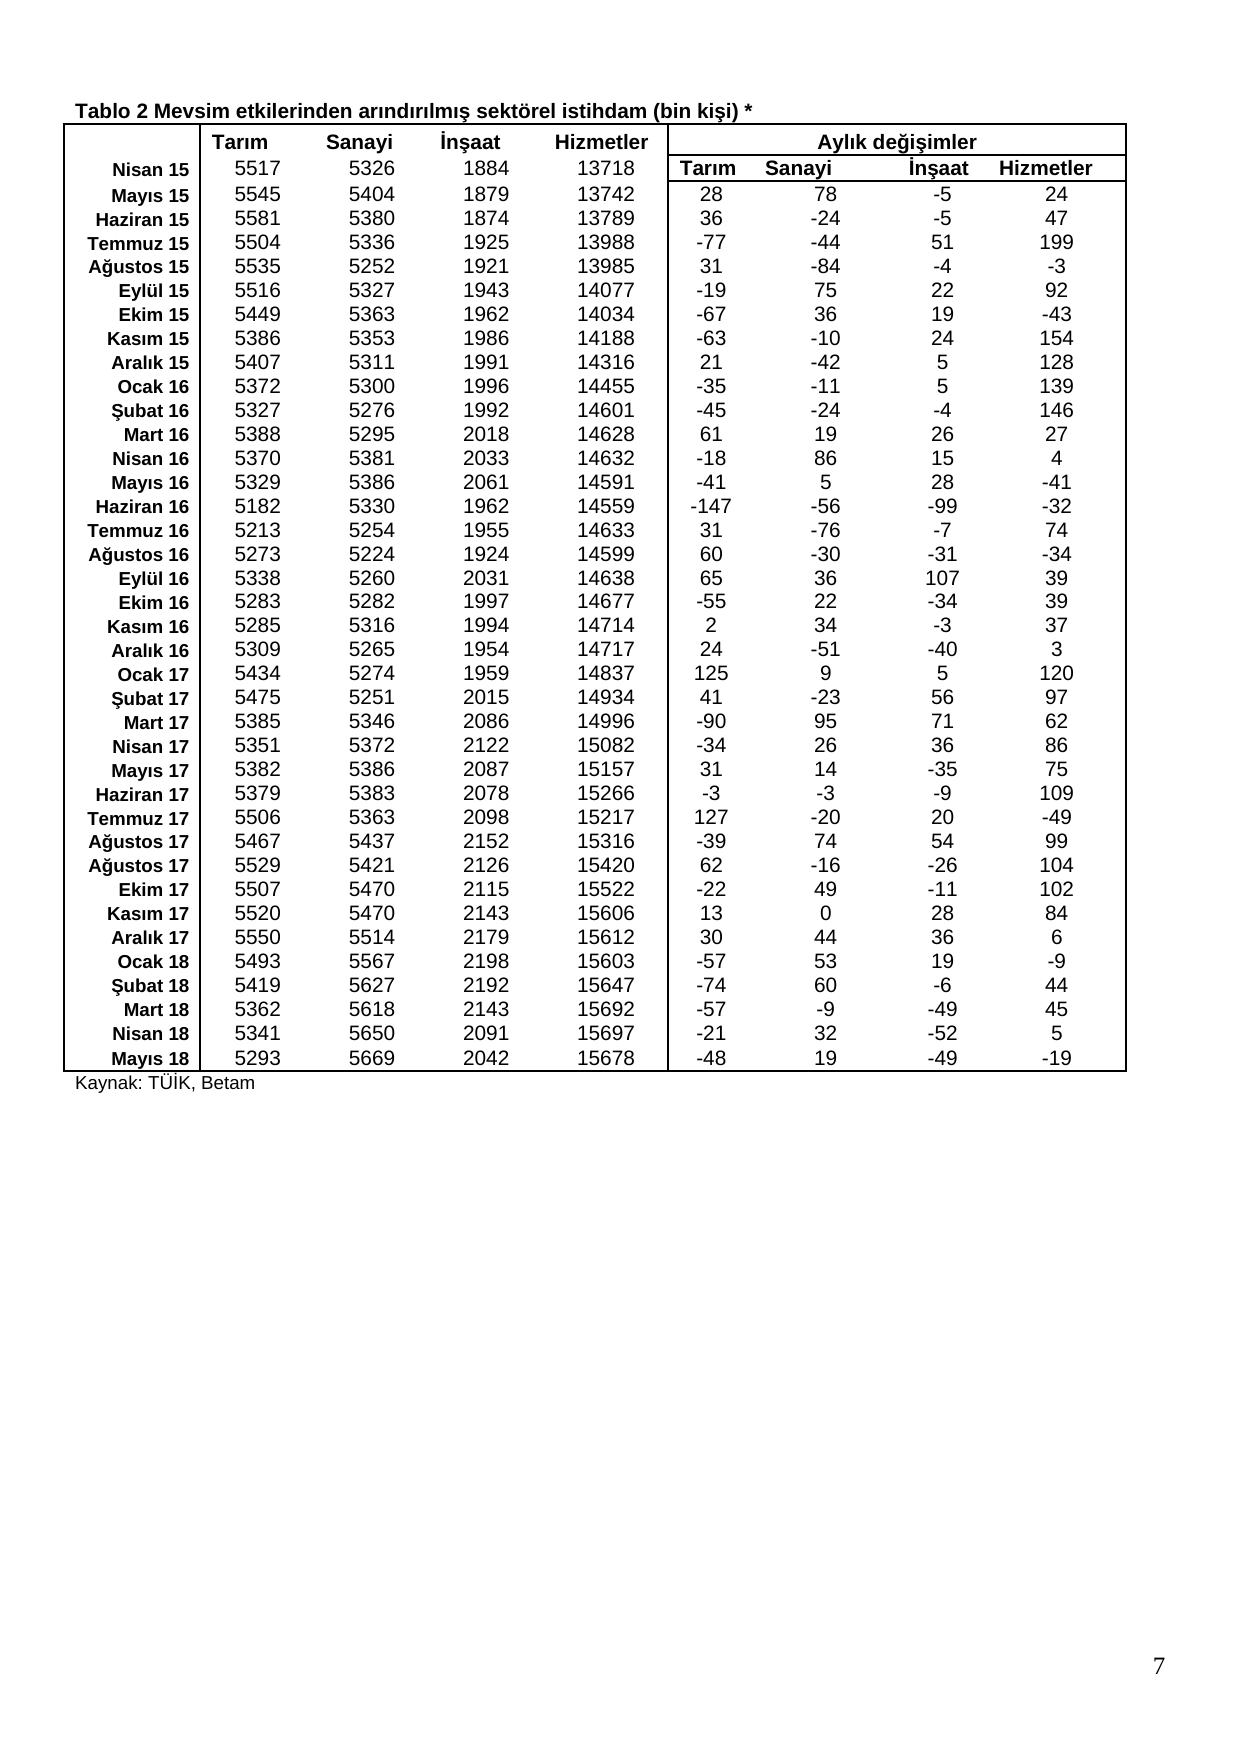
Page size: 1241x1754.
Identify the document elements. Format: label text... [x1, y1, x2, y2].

table_cell 5327 [201, 398, 314, 422]
table_cell Ekim 15 [65, 302, 199, 326]
table_cell 75 [754, 278, 897, 302]
table_cell -6 [897, 973, 988, 997]
table_cell 19 [754, 422, 897, 446]
table_cell 5363 [315, 302, 429, 326]
table_cell 54 [897, 829, 988, 853]
table_cell -49 [897, 1045, 988, 1069]
table_cell 5449 [201, 302, 314, 326]
table_cell -41 [988, 470, 1125, 493]
table_cell -41 [669, 470, 754, 493]
table_cell Mayıs 16 [65, 470, 199, 493]
text Tablo 2 Mevsim etkilerinden arındırılmış sektörel istihdam (bin kişi) * [75, 99, 1165, 123]
table_cell -45 [669, 398, 754, 422]
table_cell -84 [754, 254, 897, 278]
table_cell 14837 [543, 661, 667, 685]
table_cell 2033 [429, 446, 543, 469]
table_cell 14638 [543, 565, 667, 589]
table_cell 71 [897, 709, 988, 733]
table_cell 14316 [543, 350, 667, 374]
table_cell 5252 [315, 254, 429, 278]
table_cell -4 [897, 254, 988, 278]
table_cell 1992 [429, 398, 543, 422]
table_cell 5282 [315, 589, 429, 613]
table_cell 5329 [201, 470, 314, 493]
table_cell 2126 [429, 853, 543, 877]
table_cell 74 [754, 829, 897, 853]
table_cell 21 [669, 350, 754, 374]
table_cell 5 [897, 661, 988, 685]
table_cell Temmuz 15 [65, 230, 199, 254]
table_cell Ekim 16 [65, 589, 199, 613]
table_cell 44 [754, 925, 897, 949]
table_cell 45 [988, 997, 1125, 1021]
table_cell 14717 [543, 637, 667, 661]
table_cell 19 [897, 949, 988, 973]
table_cell Mayıs 15 [65, 180, 199, 206]
table_cell 1986 [429, 326, 543, 350]
table_cell 127 [669, 805, 754, 829]
table_cell -16 [754, 853, 897, 877]
table_cell 14677 [543, 589, 667, 613]
table_cell 84 [988, 901, 1125, 925]
table_cell 78 [754, 182, 897, 206]
table_cell -52 [897, 1021, 988, 1044]
table_cell -3 [897, 613, 988, 637]
table_cell 5341 [201, 1021, 314, 1044]
table_cell 5545 [201, 180, 314, 206]
table_cell 6 [988, 925, 1125, 949]
table_cell 104 [988, 853, 1125, 877]
table_cell 14633 [543, 518, 667, 541]
table_cell 39 [988, 565, 1125, 589]
table_cell Şubat 18 [65, 973, 199, 997]
table_cell 14455 [543, 374, 667, 398]
table_cell 5326 [315, 154, 429, 180]
table_cell Mart 18 [65, 997, 199, 1021]
table_cell 1997 [429, 589, 543, 613]
table_cell 5434 [201, 661, 314, 685]
table_cell 15157 [543, 757, 667, 781]
table_cell 31 [669, 757, 754, 781]
table_cell Tarım [669, 156, 754, 180]
table_cell 5514 [315, 925, 429, 949]
table_cell 5386 [201, 326, 314, 350]
table_cell 99 [988, 829, 1125, 853]
table_cell Hizmetler [988, 156, 1125, 180]
table_cell 5381 [315, 446, 429, 469]
table_cell 5316 [315, 613, 429, 637]
table_cell 5338 [201, 565, 314, 589]
table_cell 61 [669, 422, 754, 446]
table_cell -24 [754, 206, 897, 230]
table_cell 1924 [429, 541, 543, 565]
table_cell 1954 [429, 637, 543, 661]
table_cell 1996 [429, 374, 543, 398]
table_cell -77 [669, 230, 754, 254]
table_cell Ocak 16 [65, 374, 199, 398]
table_cell 1955 [429, 518, 543, 541]
table_cell 5 [897, 350, 988, 374]
table_cell 15082 [543, 733, 667, 757]
table_cell 154 [988, 326, 1125, 350]
table_cell 5 [897, 374, 988, 398]
table_cell Aralık 15 [65, 350, 199, 374]
table_cell 2143 [429, 901, 543, 925]
table_cell 36 [754, 565, 897, 589]
table_cell 36 [897, 733, 988, 757]
table_cell -3 [669, 781, 754, 805]
table_header Tarım [201, 125, 314, 154]
table_cell 44 [988, 973, 1125, 997]
table_cell -19 [988, 1045, 1125, 1069]
table_cell 97 [988, 685, 1125, 709]
table_cell 5346 [315, 709, 429, 733]
table_cell 19 [754, 1045, 897, 1069]
table_cell 13742 [543, 180, 667, 206]
table_header Aylık değişimler [669, 125, 1125, 154]
table_cell -3 [988, 254, 1125, 278]
table_cell 31 [669, 254, 754, 278]
table_cell 5618 [315, 997, 429, 1021]
table_cell 15266 [543, 781, 667, 805]
table_cell Kasım 15 [65, 326, 199, 350]
table_cell 1879 [429, 180, 543, 206]
table_cell 146 [988, 398, 1125, 422]
table_cell Kasım 17 [65, 901, 199, 925]
table_cell 5309 [201, 637, 314, 661]
table_header [65, 125, 199, 154]
table_cell 41 [669, 685, 754, 709]
table_cell 2152 [429, 829, 543, 853]
table_cell 2198 [429, 949, 543, 973]
table_cell 5382 [201, 757, 314, 781]
table_cell 15697 [543, 1021, 667, 1044]
table_cell 2098 [429, 805, 543, 829]
table_cell Mayıs 17 [65, 757, 199, 781]
table_cell 5265 [315, 637, 429, 661]
table_cell -35 [897, 757, 988, 781]
table_cell 15 [897, 446, 988, 469]
table_cell -20 [754, 805, 897, 829]
table_cell -49 [988, 805, 1125, 829]
table_cell 5386 [315, 757, 429, 781]
table_cell 5300 [315, 374, 429, 398]
table_cell 14 [754, 757, 897, 781]
table_cell -43 [988, 302, 1125, 326]
table_cell 28 [897, 470, 988, 493]
table_cell 60 [754, 973, 897, 997]
table_cell 5353 [315, 326, 429, 350]
table_cell -56 [754, 494, 897, 517]
table_cell Şubat 17 [65, 685, 199, 709]
table_cell 34 [754, 613, 897, 637]
table_cell 5407 [201, 350, 314, 374]
table_cell 36 [669, 206, 754, 230]
table_cell -48 [669, 1045, 754, 1069]
table_cell 14601 [543, 398, 667, 422]
table_cell 5260 [315, 565, 429, 589]
table_cell -39 [669, 829, 754, 853]
table_cell 26 [754, 733, 897, 757]
table_cell -40 [897, 637, 988, 661]
table_cell 24 [669, 637, 754, 661]
table_cell Ağustos 17 [65, 853, 199, 877]
table_cell -7 [897, 518, 988, 541]
table_cell -3 [754, 781, 897, 805]
table_cell 24 [988, 182, 1125, 206]
table_cell 14034 [543, 302, 667, 326]
table_cell 2086 [429, 709, 543, 733]
table_cell -23 [754, 685, 897, 709]
table_cell 15606 [543, 901, 667, 925]
table_cell 14934 [543, 685, 667, 709]
table_cell 5285 [201, 613, 314, 637]
table_cell Mart 17 [65, 709, 199, 733]
table_cell -22 [669, 877, 754, 901]
table_cell -18 [669, 446, 754, 469]
table_cell 56 [897, 685, 988, 709]
table_cell -67 [669, 302, 754, 326]
table_cell 5437 [315, 829, 429, 853]
table_cell -63 [669, 326, 754, 350]
table_cell Aralık 16 [65, 637, 199, 661]
table_cell 36 [754, 302, 897, 326]
table_cell 15316 [543, 829, 667, 853]
table_cell 5388 [201, 422, 314, 446]
table_cell Nisan 16 [65, 446, 199, 469]
table_cell 15678 [543, 1045, 667, 1069]
table_cell 5627 [315, 973, 429, 997]
table_cell -5 [897, 206, 988, 230]
table_cell 2143 [429, 997, 543, 1021]
table_cell Nisan 15 [65, 154, 199, 180]
table_cell -19 [669, 278, 754, 302]
table_cell 24 [897, 326, 988, 350]
table_cell -57 [669, 997, 754, 1021]
table_cell 5535 [201, 254, 314, 278]
table_cell 5379 [201, 781, 314, 805]
table_cell 5504 [201, 230, 314, 254]
table_cell -49 [897, 997, 988, 1021]
table_cell 27 [988, 422, 1125, 446]
table_cell 5385 [201, 709, 314, 733]
table_cell 5520 [201, 901, 314, 925]
table_cell 32 [754, 1021, 897, 1044]
table_cell Haziran 17 [65, 781, 199, 805]
table_cell 28 [897, 901, 988, 925]
table_cell 92 [988, 278, 1125, 302]
table_cell 5516 [201, 278, 314, 302]
table_cell 60 [669, 541, 754, 565]
table_cell 1994 [429, 613, 543, 637]
table_cell 120 [988, 661, 1125, 685]
table_cell 5529 [201, 853, 314, 877]
table_cell 2115 [429, 877, 543, 901]
table_cell 2 [669, 613, 754, 637]
table_cell 49 [754, 877, 897, 901]
table_cell İnşaat [897, 156, 988, 180]
table_cell 13718 [543, 154, 667, 180]
table_cell Haziran 15 [65, 206, 199, 230]
table_cell 5363 [315, 805, 429, 829]
table_cell Ekim 17 [65, 877, 199, 901]
table_cell -90 [669, 709, 754, 733]
table_cell 2087 [429, 757, 543, 781]
table_cell 65 [669, 565, 754, 589]
table_cell 5467 [201, 829, 314, 853]
table_cell 28 [669, 182, 754, 206]
table_cell 5293 [201, 1045, 314, 1069]
table_cell 15522 [543, 877, 667, 901]
table_cell 15217 [543, 805, 667, 829]
table_cell 5224 [315, 541, 429, 565]
table_cell -24 [754, 398, 897, 422]
table_cell 14599 [543, 541, 667, 565]
table_cell 5 [988, 1021, 1125, 1044]
table_cell -10 [754, 326, 897, 350]
table_cell 5517 [201, 154, 314, 180]
table_cell 5362 [201, 997, 314, 1021]
table_cell 2078 [429, 781, 543, 805]
table_cell -147 [669, 494, 754, 517]
table_cell 2015 [429, 685, 543, 709]
table_cell -5 [897, 182, 988, 206]
table_cell 2042 [429, 1045, 543, 1069]
table_cell 107 [897, 565, 988, 589]
table_cell 1962 [429, 302, 543, 326]
table_cell 14714 [543, 613, 667, 637]
table_cell -34 [988, 541, 1125, 565]
table_cell 5351 [201, 733, 314, 757]
table_cell 22 [897, 278, 988, 302]
table_cell 2031 [429, 565, 543, 589]
table_cell 4 [988, 446, 1125, 469]
table_cell -21 [669, 1021, 754, 1044]
table_cell 5506 [201, 805, 314, 829]
table_cell 5274 [315, 661, 429, 685]
table_cell 5336 [315, 230, 429, 254]
table_cell 74 [988, 518, 1125, 541]
table_cell 13789 [543, 206, 667, 230]
table_cell 1884 [429, 154, 543, 180]
table_cell 199 [988, 230, 1125, 254]
table_cell 5383 [315, 781, 429, 805]
table_cell -26 [897, 853, 988, 877]
table_cell 2122 [429, 733, 543, 757]
table_cell 5470 [315, 901, 429, 925]
table_cell -9 [897, 781, 988, 805]
table_header Sanayi [315, 125, 429, 154]
table_cell 5419 [201, 973, 314, 997]
table_cell 5370 [201, 446, 314, 469]
table_cell 14591 [543, 470, 667, 493]
table_cell 20 [897, 805, 988, 829]
table_cell 109 [988, 781, 1125, 805]
table_header İnşaat [429, 125, 543, 154]
table_cell Aralık 17 [65, 925, 199, 949]
table_cell -44 [754, 230, 897, 254]
table_cell 5182 [201, 494, 314, 517]
table_cell Nisan 17 [65, 733, 199, 757]
table_cell 5295 [315, 422, 429, 446]
table_cell 53 [754, 949, 897, 973]
table_cell 39 [988, 589, 1125, 613]
table_cell 128 [988, 350, 1125, 374]
table_cell 95 [754, 709, 897, 733]
table_cell 1874 [429, 206, 543, 230]
table_cell 19 [897, 302, 988, 326]
text Kaynak: TÜİK, Betam [75, 1072, 1165, 1093]
table_cell Haziran 16 [65, 494, 199, 517]
table_cell Nisan 18 [65, 1021, 199, 1044]
table_cell -99 [897, 494, 988, 517]
table_cell 5507 [201, 877, 314, 901]
table_cell 22 [754, 589, 897, 613]
table_cell 5669 [315, 1045, 429, 1069]
table_cell -11 [754, 374, 897, 398]
table_cell 15420 [543, 853, 667, 877]
table_cell 5327 [315, 278, 429, 302]
table_cell -11 [897, 877, 988, 901]
table_cell 15612 [543, 925, 667, 949]
table_cell 5372 [201, 374, 314, 398]
table_cell 30 [669, 925, 754, 949]
table_cell 5380 [315, 206, 429, 230]
table_cell 125 [669, 661, 754, 685]
table_cell Temmuz 16 [65, 518, 199, 541]
table_cell Ocak 18 [65, 949, 199, 973]
table_cell 5650 [315, 1021, 429, 1044]
table_cell 5372 [315, 733, 429, 757]
table_cell 5493 [201, 949, 314, 973]
table_cell 3 [988, 637, 1125, 661]
table_cell -57 [669, 949, 754, 973]
table_cell Mayıs 18 [65, 1045, 199, 1069]
table_cell 5311 [315, 350, 429, 374]
table_cell 5276 [315, 398, 429, 422]
table_cell 14996 [543, 709, 667, 733]
table_cell 139 [988, 374, 1125, 398]
table_cell -55 [669, 589, 754, 613]
table_cell 86 [754, 446, 897, 469]
table_cell 2179 [429, 925, 543, 949]
table_cell 0 [754, 901, 897, 925]
table_cell 1921 [429, 254, 543, 278]
table_cell Sanayi [754, 156, 897, 180]
table_cell 14077 [543, 278, 667, 302]
table_cell 5550 [201, 925, 314, 949]
table_cell Ağustos 15 [65, 254, 199, 278]
table_cell 15647 [543, 973, 667, 997]
table_header Hizmetler [543, 125, 667, 154]
table_cell 31 [669, 518, 754, 541]
table_cell 37 [988, 613, 1125, 637]
table_cell Ocak 17 [65, 661, 199, 685]
table_cell 5330 [315, 494, 429, 517]
table_cell 2192 [429, 973, 543, 997]
table_cell -31 [897, 541, 988, 565]
table_cell Şubat 16 [65, 398, 199, 422]
table_cell 36 [897, 925, 988, 949]
table_cell 47 [988, 206, 1125, 230]
table_cell -9 [754, 997, 897, 1021]
table_cell 5 [754, 470, 897, 493]
table_cell 13985 [543, 254, 667, 278]
table_cell 75 [988, 757, 1125, 781]
table_cell 5475 [201, 685, 314, 709]
table_cell 62 [988, 709, 1125, 733]
table_cell Eylül 15 [65, 278, 199, 302]
table_cell 5386 [315, 470, 429, 493]
table_cell 14632 [543, 446, 667, 469]
table_cell -76 [754, 518, 897, 541]
table_cell 15603 [543, 949, 667, 973]
table_cell 62 [669, 853, 754, 877]
table_cell 5254 [315, 518, 429, 541]
table_cell 2061 [429, 470, 543, 493]
table_cell 15692 [543, 997, 667, 1021]
table_cell 14628 [543, 422, 667, 446]
table_cell 5567 [315, 949, 429, 973]
table_cell Ağustos 17 [65, 829, 199, 853]
table_cell 5273 [201, 541, 314, 565]
table_cell 86 [988, 733, 1125, 757]
table_cell 5251 [315, 685, 429, 709]
table_cell -42 [754, 350, 897, 374]
table_cell 14188 [543, 326, 667, 350]
table_cell Kasım 16 [65, 613, 199, 637]
table_cell 5581 [201, 206, 314, 230]
table_cell 1959 [429, 661, 543, 685]
table_cell 5404 [315, 180, 429, 206]
table_cell 5283 [201, 589, 314, 613]
table_cell -35 [669, 374, 754, 398]
table_cell 102 [988, 877, 1125, 901]
table_cell -30 [754, 541, 897, 565]
table_cell 1991 [429, 350, 543, 374]
table_cell 5470 [315, 877, 429, 901]
table_cell 1925 [429, 230, 543, 254]
table_cell -74 [669, 973, 754, 997]
table_cell 13 [669, 901, 754, 925]
table_cell -34 [669, 733, 754, 757]
table_cell Ağustos 16 [65, 541, 199, 565]
table_cell 5421 [315, 853, 429, 877]
table_cell 5213 [201, 518, 314, 541]
table_cell Mart 16 [65, 422, 199, 446]
table_cell -9 [988, 949, 1125, 973]
table_cell Temmuz 17 [65, 805, 199, 829]
table_cell 1962 [429, 494, 543, 517]
table_cell 2018 [429, 422, 543, 446]
table_cell 26 [897, 422, 988, 446]
table_cell 1943 [429, 278, 543, 302]
table_cell -32 [988, 494, 1125, 517]
table_cell 9 [754, 661, 897, 685]
table_cell 2091 [429, 1021, 543, 1044]
table_cell 14559 [543, 494, 667, 517]
table_cell -4 [897, 398, 988, 422]
table_cell 13988 [543, 230, 667, 254]
table_cell 51 [897, 230, 988, 254]
table_cell Eylül 16 [65, 565, 199, 589]
table_cell -34 [897, 589, 988, 613]
table_cell -51 [754, 637, 897, 661]
